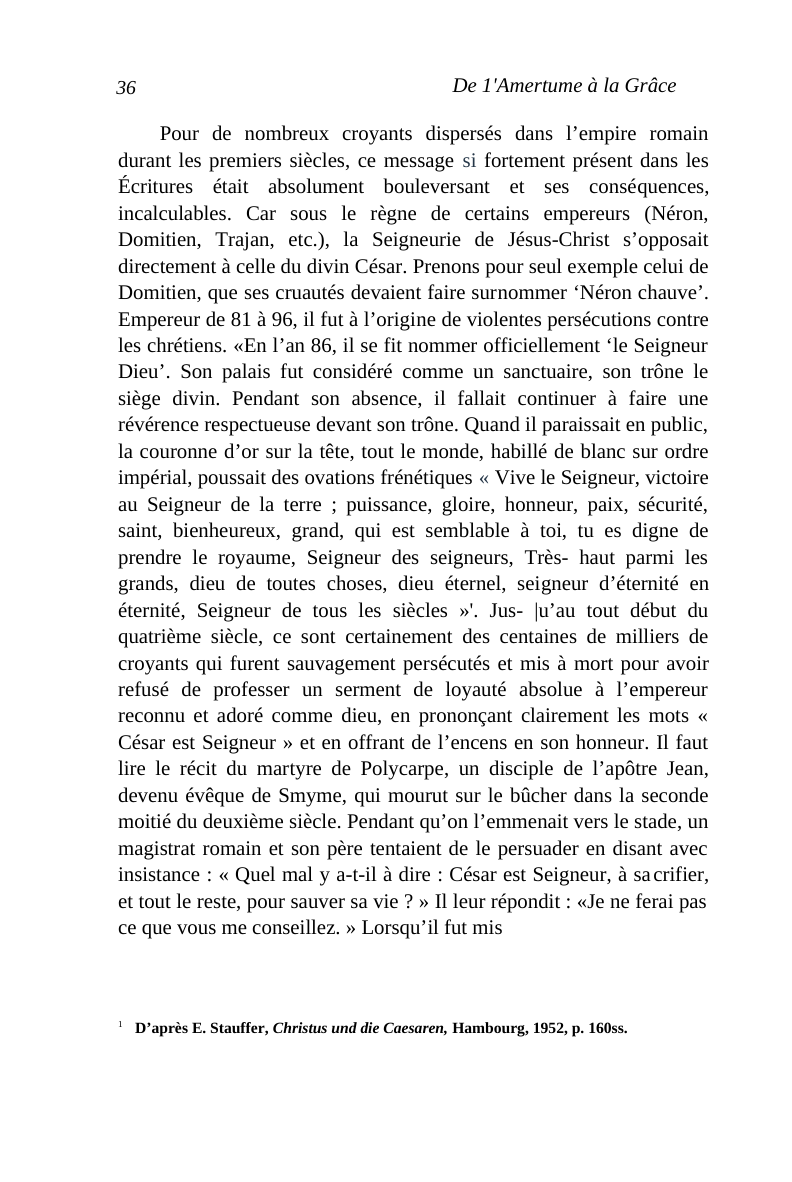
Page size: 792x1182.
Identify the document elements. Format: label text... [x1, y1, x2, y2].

text Pour de nombreux croyants dispersés dans l’empire romain durant les premiers siècles, ce message si fortement présent dans les Écritures était absolument bouleversant et ses conséquences, incalculables. Car sous le règne de certains empereurs (Néron, Domitien, Trajan, etc.), la Seigneurie de Jésus-Christ s’opposait directement à celle du divin César. Prenons pour seul exemple celui de Domitien, que ses cruautés devaient faire surnommer ‘Néron chauve’. Empereur de 81 à 96, il fut à l’origine de violentes persécutions contre les chrétiens. «En l’an 86, il se fit nommer officiellement ‘le Seigneur Dieu’. Son palais fut considéré comme un sanctuaire, son trône le siège divin. Pendant son absence, il fallait continuer à faire une révérence respectueuse devant son trône. Quand il paraissait en public, la couronne d’or sur la tête, tout le monde, habillé de blanc sur ordre impérial, poussait des ovations frénétiques « Vive le Seigneur, victoire au Seigneur de la terre ; puissance, gloire, honneur, paix, sécurité, saint, bienheureux, grand, qui est semblable à toi, tu es digne de prendre le royaume, Seigneur des seigneurs, Très- haut parmi les grands, dieu de toutes choses, dieu éternel, seigneur d’éternité en éternité, Seigneur de tous les siècles »'. Jus- |u’au tout début du quatrième siècle, ce sont certainement des centaines de milliers de croyants qui furent sauvagement persécutés et mis à mort pour avoir refusé de professer un serment de loyauté absolue à l’empereur reconnu et adoré comme dieu, en prononçant clairement les mots « César est Seigneur » et en offrant de l’encens en son honneur. Il faut lire le récit du martyre de Polycarpe, un disciple de l’apôtre Jean, devenu évêque de Smyme, qui mourut sur le bûcher dans la seconde moitié du deuxième siècle. Pendant qu’on l’emmenait vers le stade, un magistrat romain et son père tentaient de le persuader en disant avec insistance : « Quel mal y a-t-il à dire : César est Seigneur, à sacrifier, et tout le reste, pour sauver sa vie ? » Il leur répondit : «Je ne ferai pas ce que vous me conseillez. » Lorsqu’il fut mis [118, 121, 709, 939]
text De 1'Amertume à la Grâce [452, 72, 679, 97]
text 36 [116, 76, 138, 99]
list D’après E. Stauffer, Christus und die Caesaren, Hambourg, 1952, p. 160ss. [118, 1019, 628, 1037]
